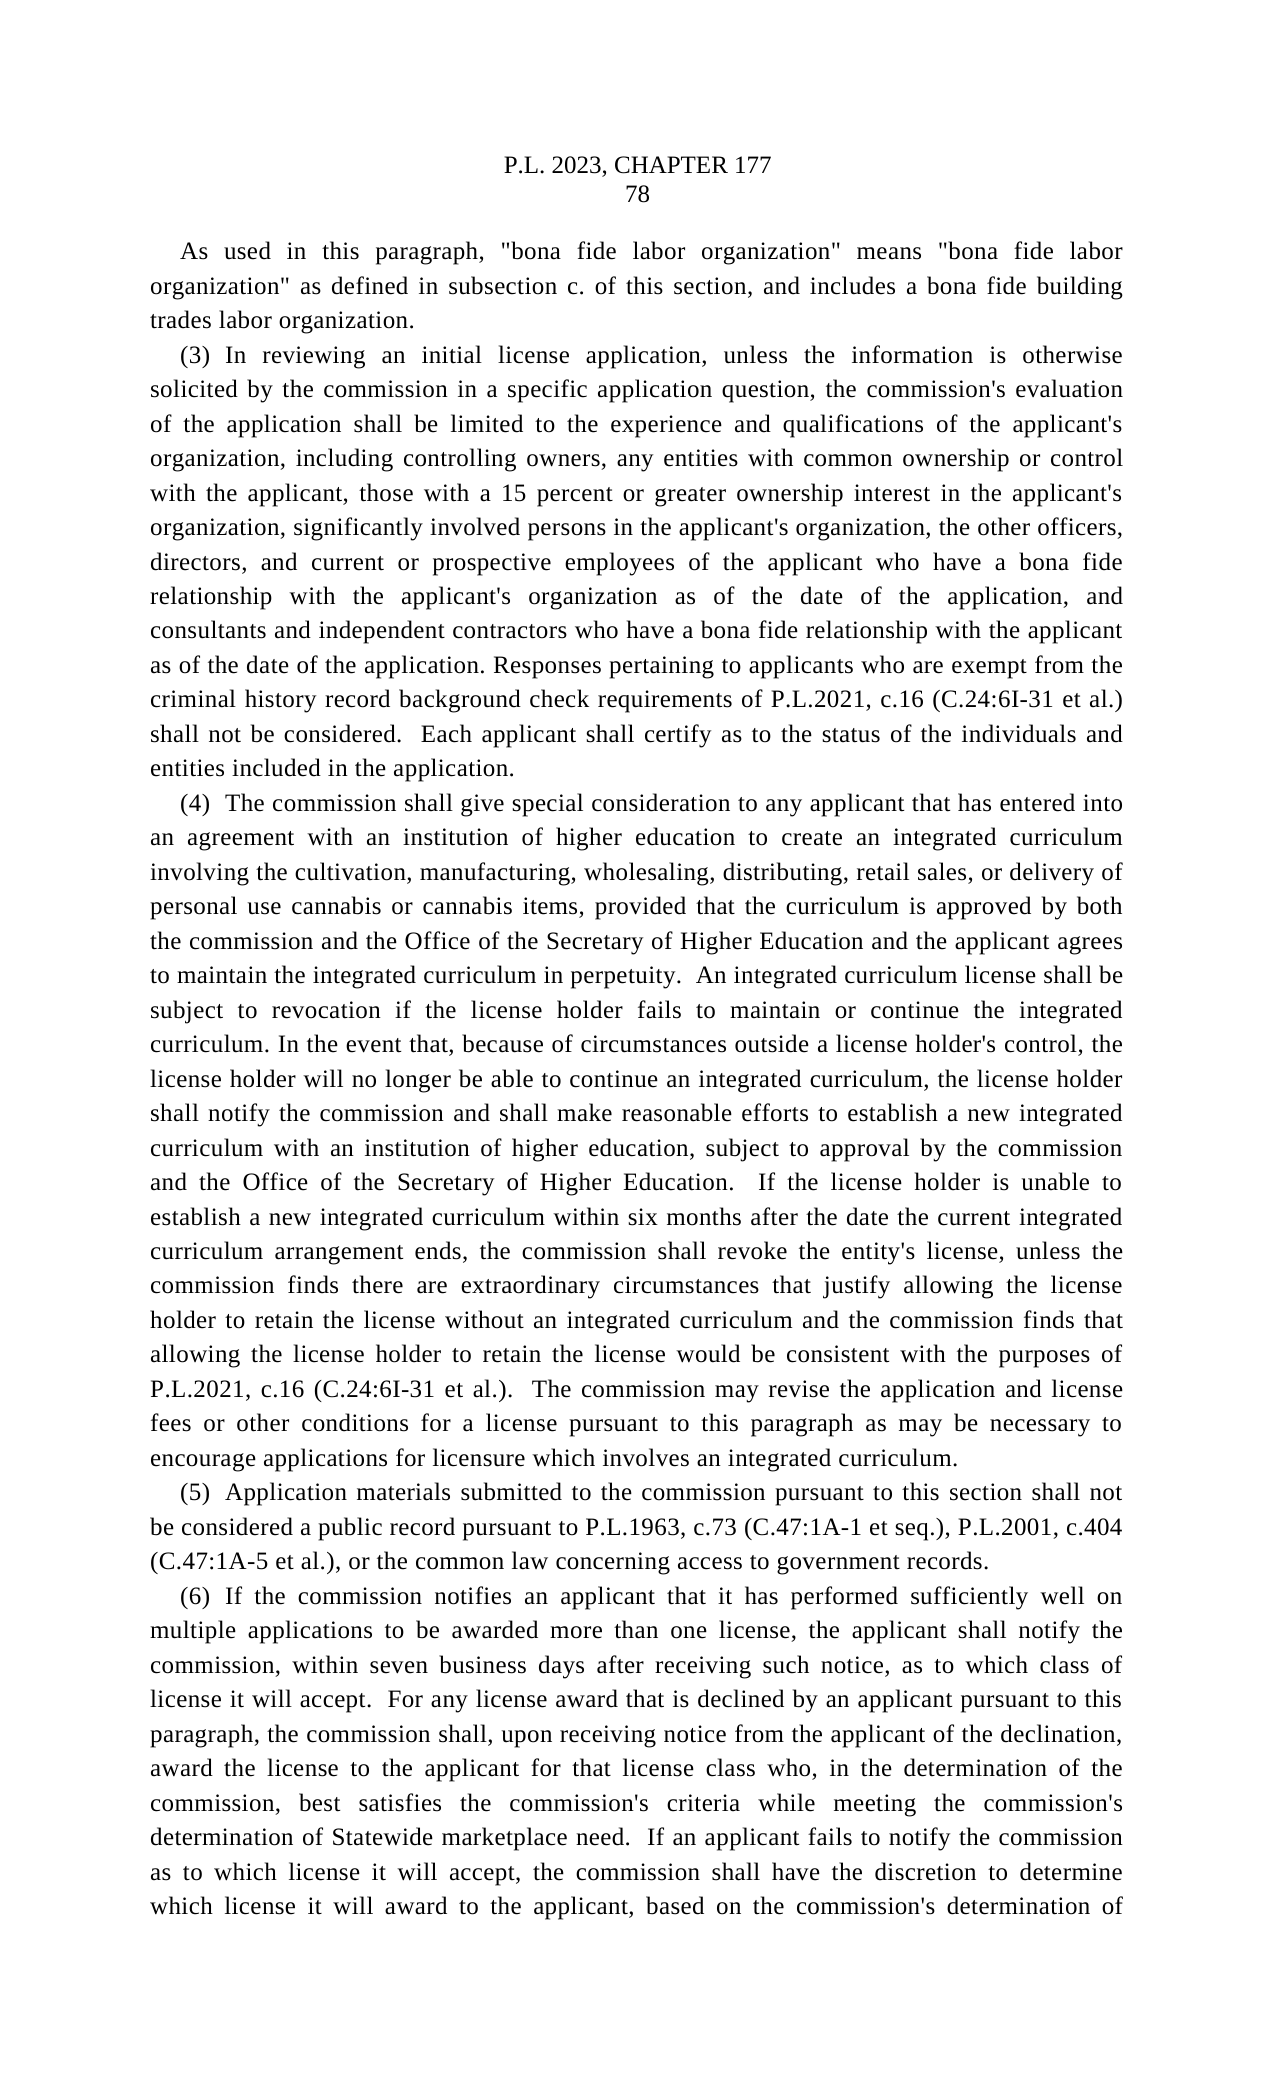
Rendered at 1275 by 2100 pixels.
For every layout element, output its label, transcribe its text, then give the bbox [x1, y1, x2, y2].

text (3) In reviewing an initial license application, unless the information is otherwise solicited by the commission in a specific application question, the commission's evaluation of the application shall be limited to the experience and qualifications of the applicant's organization, including controlling owners, any entities with common ownership or control with the applicant, those with a 15 percent or greater ownership interest in the applicant's organization, significantly involved persons in the applicant's organization, the other officers, directors, and current or prospective employees of the applicant who have a bona fide relationship with the applicant's organization as of the date of the application, and consultants and independent contractors who have a bona fide relationship with the applicant as of the date of the application. Responses pertaining to applicants who are exempt from the criminal history record background check requirements of P.L.2021, c.16 (C.24:6I-31 et al.) shall not be considered. Each applicant shall certify as to the status of the individuals and entities included in the application. [150, 340, 1125, 782]
text (5) Application materials submitted to the commission pursuant to this section shall not be considered a public record pursuant to P.L.1963, c.73 (C.47:1A-1 et seq.), P.L.2001, c.404 (C.47:1A-5 et al.), or the common law concerning access to government records. [150, 1477, 1125, 1575]
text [150, 1581, 1125, 1920]
text (4) The commission shall give special consideration to any applicant that has entered into an agreement with an institution of higher education to create an integrated curriculum involving the cultivation, manufacturing, wholesaling, distributing, retail sales, or delivery of personal use cannabis or cannabis items, provided that the curriculum is approved by both the commission and the Office of the Secretary of Higher Education and the applicant agrees to maintain the integrated curriculum in perpetuity. An integrated curriculum license shall be subject to revocation if the license holder fails to maintain or continue the integrated curriculum. In the event that, because of circumstances outside a license holder's control, the license holder will no longer be able to continue an integrated curriculum, the license holder shall notify the commission and shall make reasonable efforts to establish a new integrated curriculum with an institution of higher education, subject to approval by the commission and the Office of the Secretary of Higher Education. If the license holder is unable to establish a new integrated curriculum within six months after the date the current integrated curriculum arrangement ends, the commission shall revoke the entity's license, unless the commission finds there are extraordinary circumstances that justify allowing the license holder to retain the license without an integrated curriculum and the commission finds that allowing the license holder to retain the license would be consistent with the purposes of P.L.2021, c.16 (C.24:6I-31 et al.). The commission may revise the application and license fees or other conditions for a license pursuant to this paragraph as may be necessary to encourage applications for licensure which involves an integrated curriculum. [150, 788, 1125, 1472]
text As used in this paragraph, "bona fide labor organization" means "bona fide labor organization" as defined in subsection c. of this section, and includes a bona fide building trades labor organization. [150, 236, 1125, 334]
